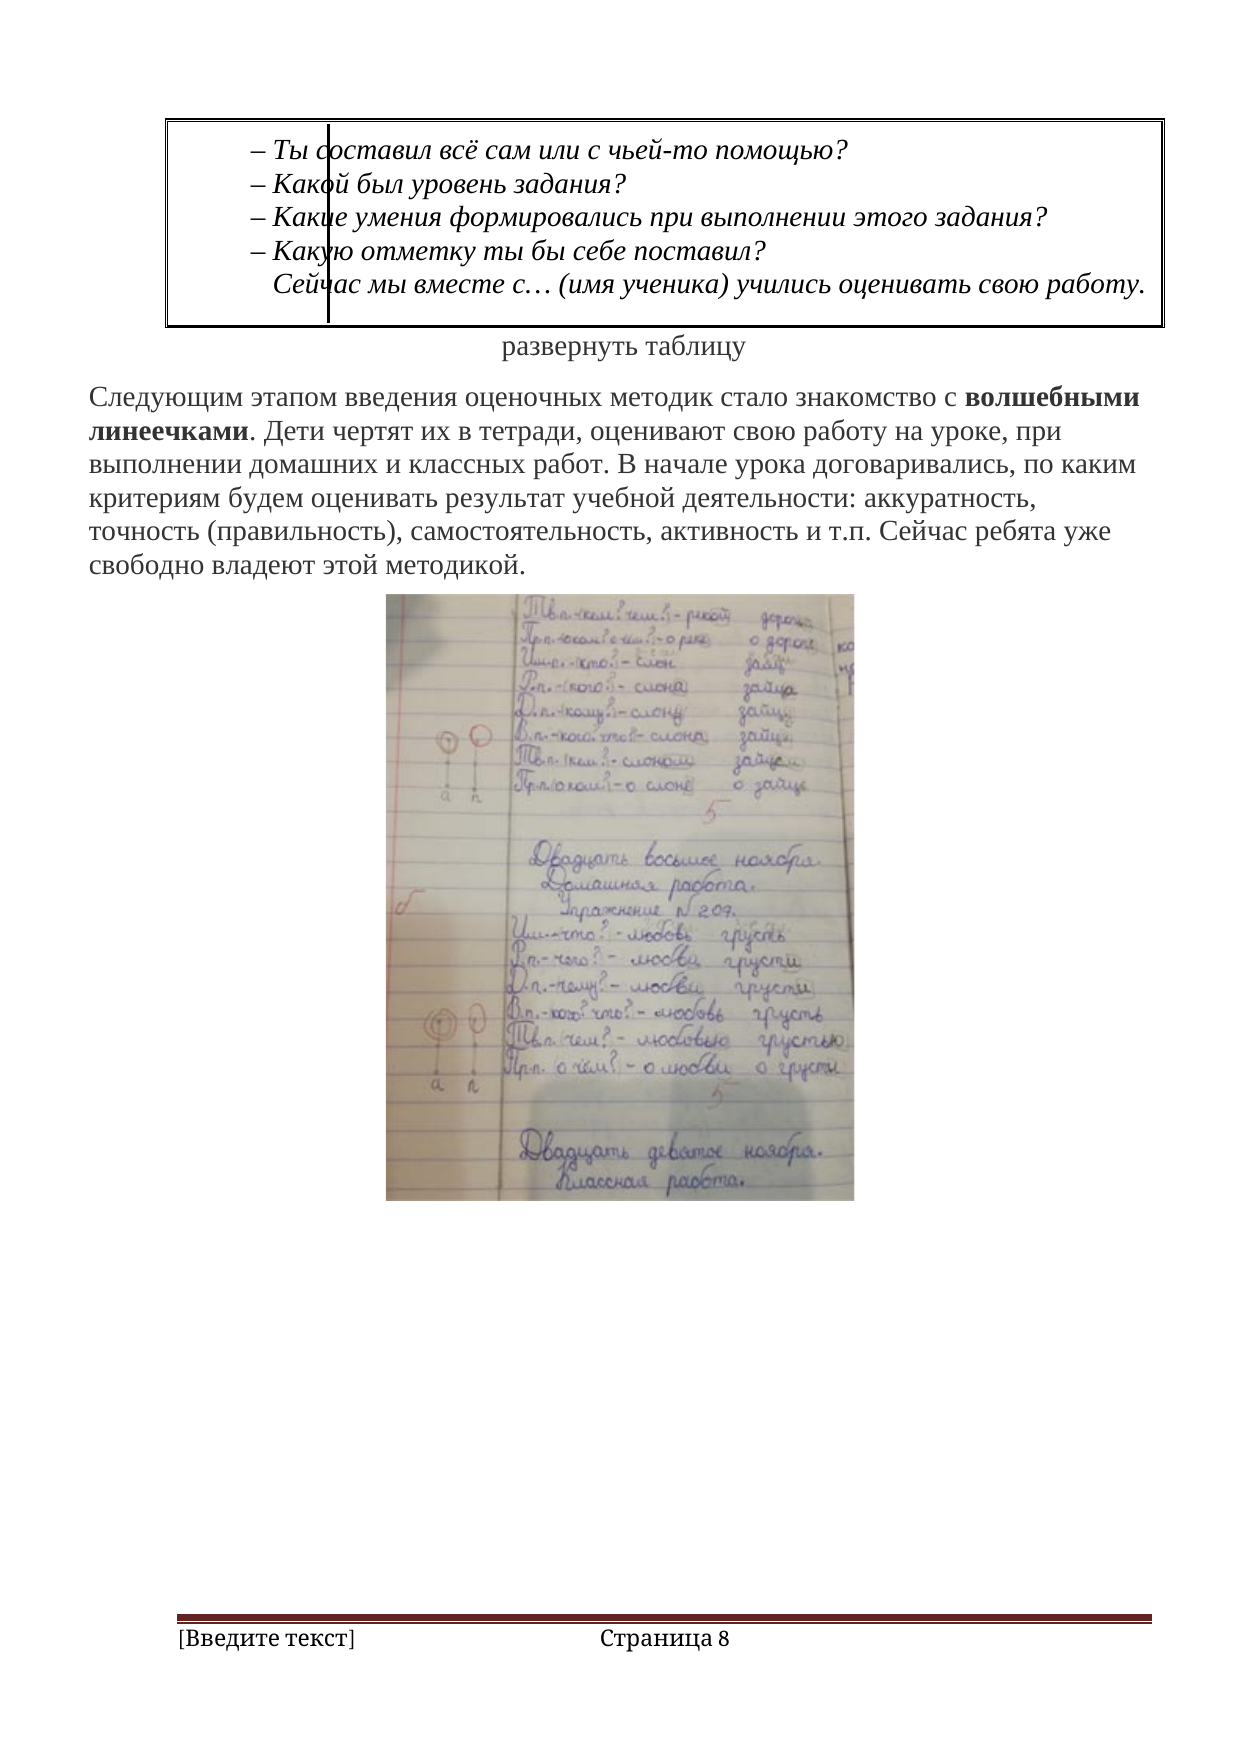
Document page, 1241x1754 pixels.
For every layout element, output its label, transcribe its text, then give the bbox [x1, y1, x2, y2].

picture [385, 594, 855, 1201]
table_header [328, 122, 1161, 325]
text развернуть таблицу [88, 328, 1152, 362]
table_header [168, 122, 328, 325]
text Следующим этапом введения оценочных методик стало знакомство с волшебными линеечками. Дети чертят их в тетради, оценивают свою работу на уроке, при выполнении домашних и классных работ. В начале урока договаривались, по каким критериям будем оценивать результат учебной деятельности: аккуратность, точность (правильность), самостоятельность, активность и т.п. Сейчас ребята уже свободно владеют этой методикой. [88, 379, 1152, 581]
